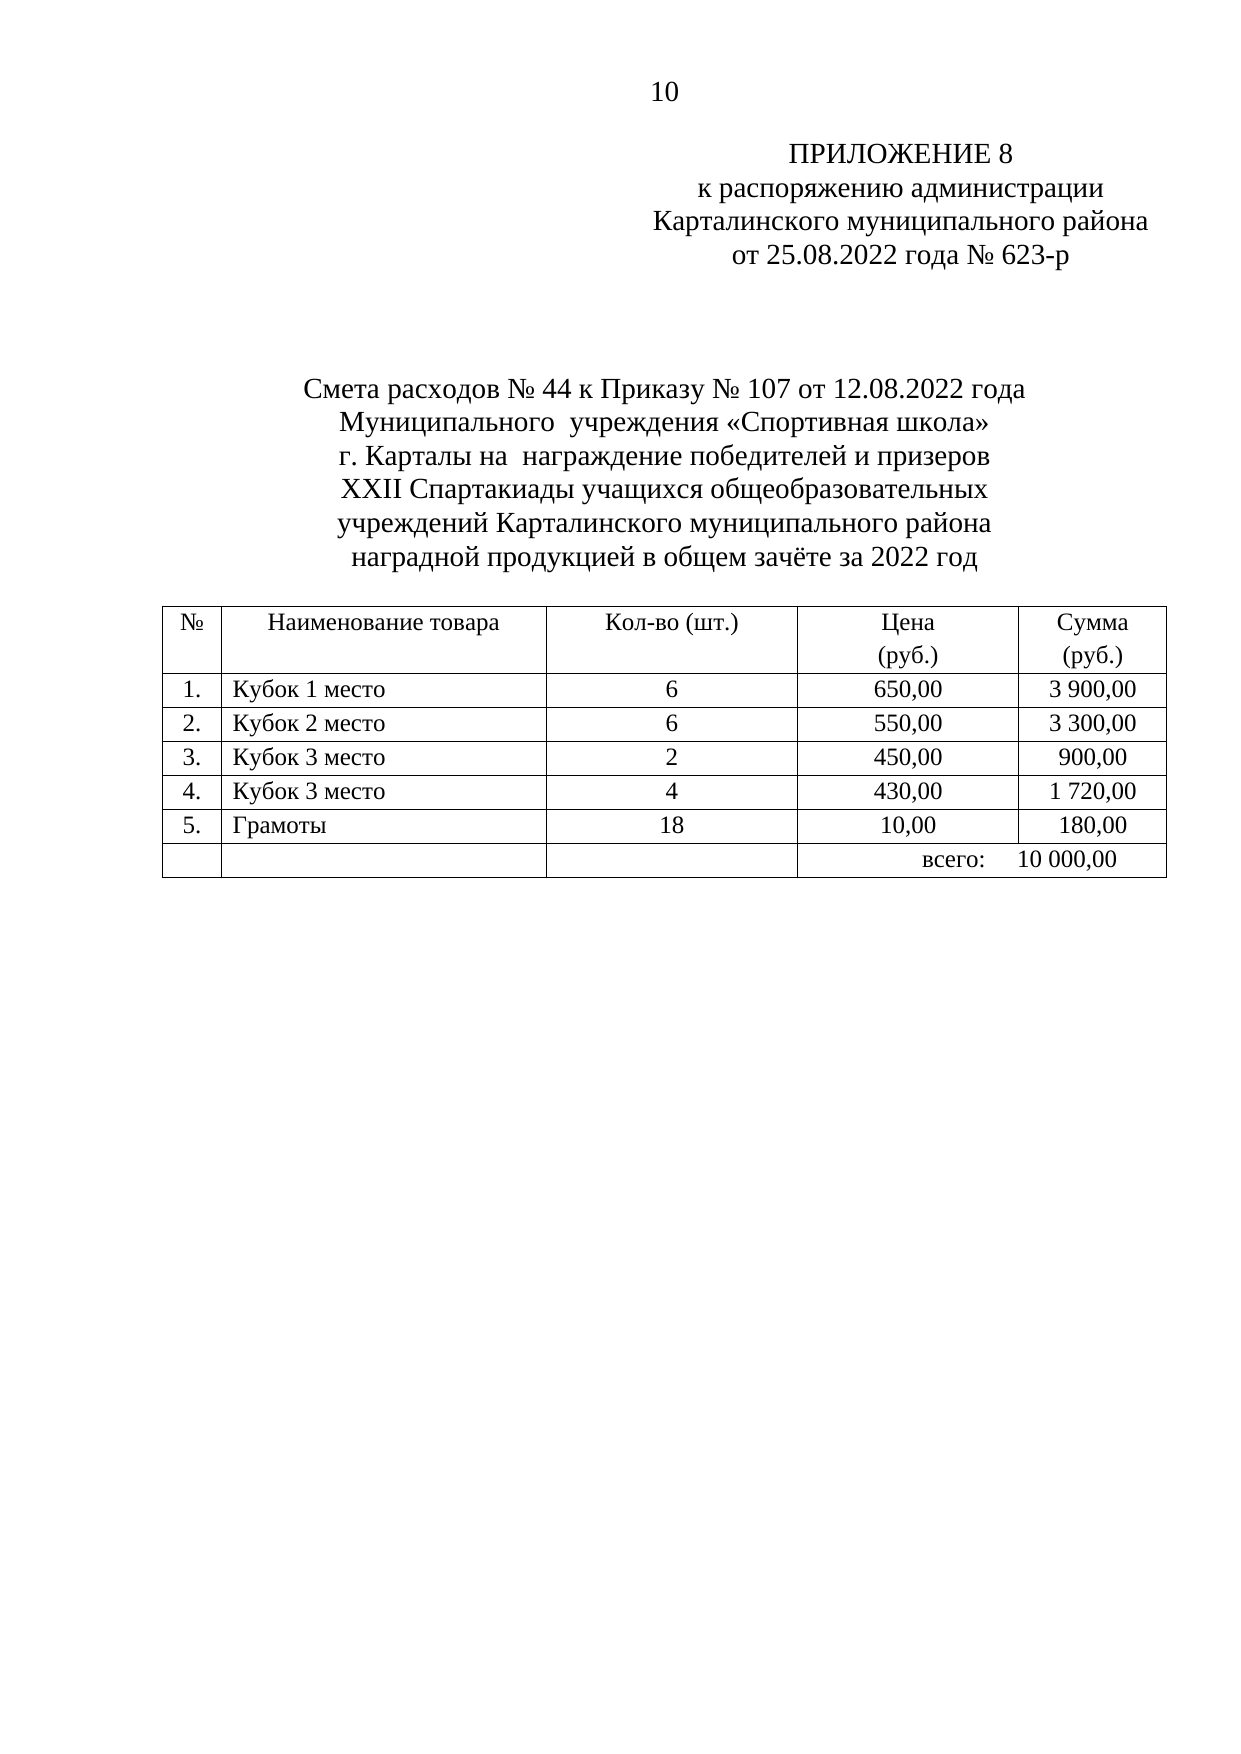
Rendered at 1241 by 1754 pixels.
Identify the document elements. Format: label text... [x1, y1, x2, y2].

table_header Сумма (руб.) [1019, 607, 1166, 673]
table_cell 3 300,00 [1019, 708, 1166, 741]
table_cell 2 [547, 742, 797, 775]
text к распоряжению администрации [650, 170, 1152, 203]
text от 25.08.2022 года № 623-р [650, 237, 1152, 270]
table_cell 430,00 [798, 776, 1018, 809]
table_cell 5. [163, 810, 221, 843]
table_cell 10,00 [798, 810, 1018, 843]
table_cell Кубок 2 место [222, 708, 546, 741]
table_cell всего: 10 000,00 [798, 844, 1166, 877]
table_header Цена (руб.) [798, 607, 1018, 673]
table_cell [222, 844, 546, 877]
table_cell Грамоты [222, 810, 546, 843]
table_cell 1 720,00 [1019, 776, 1166, 809]
table_cell 450,00 [798, 742, 1018, 775]
table_cell Кубок 1 место [222, 674, 546, 707]
table_cell Кубок 3 место [222, 776, 546, 809]
table_header Наименование товара [222, 607, 546, 673]
table_cell 1. [163, 674, 221, 707]
table_cell 3. [163, 742, 221, 775]
text г. Карталы на награждение победителей и призеров [177, 438, 1152, 472]
table_cell 550,00 [798, 708, 1018, 741]
text Карталинского муниципального района [650, 203, 1152, 237]
table_cell 180,00 [1019, 810, 1166, 843]
table_cell [547, 844, 797, 877]
table_cell 4. [163, 776, 221, 809]
subtitle ПРИЛОЖЕНИЕ 8 [650, 136, 1152, 170]
table_header № [163, 607, 221, 673]
subtitle Смета расходов № 44 к Приказу № 107 от 12.08.2022 года [177, 371, 1152, 404]
text Муниципального учреждения «Спортивная школа» [177, 404, 1152, 438]
table_cell 4 [547, 776, 797, 809]
text наградной продукцией в общем зачёте за 2022 год [177, 539, 1152, 572]
table_header Кол-во (шт.) [547, 607, 797, 673]
table_cell 900,00 [1019, 742, 1166, 775]
text XXII Спартакиады учащихся общеобразовательных [177, 472, 1152, 505]
table_cell 6 [547, 708, 797, 741]
table_cell 650,00 [798, 674, 1018, 707]
text учреждений Карталинского муниципального района [177, 505, 1152, 539]
table_cell 6 [547, 674, 797, 707]
table_cell 2. [163, 708, 221, 741]
table_cell Кубок 3 место [222, 742, 546, 775]
table_cell [163, 844, 221, 877]
table_cell 18 [547, 810, 797, 843]
table_cell 3 900,00 [1019, 674, 1166, 707]
